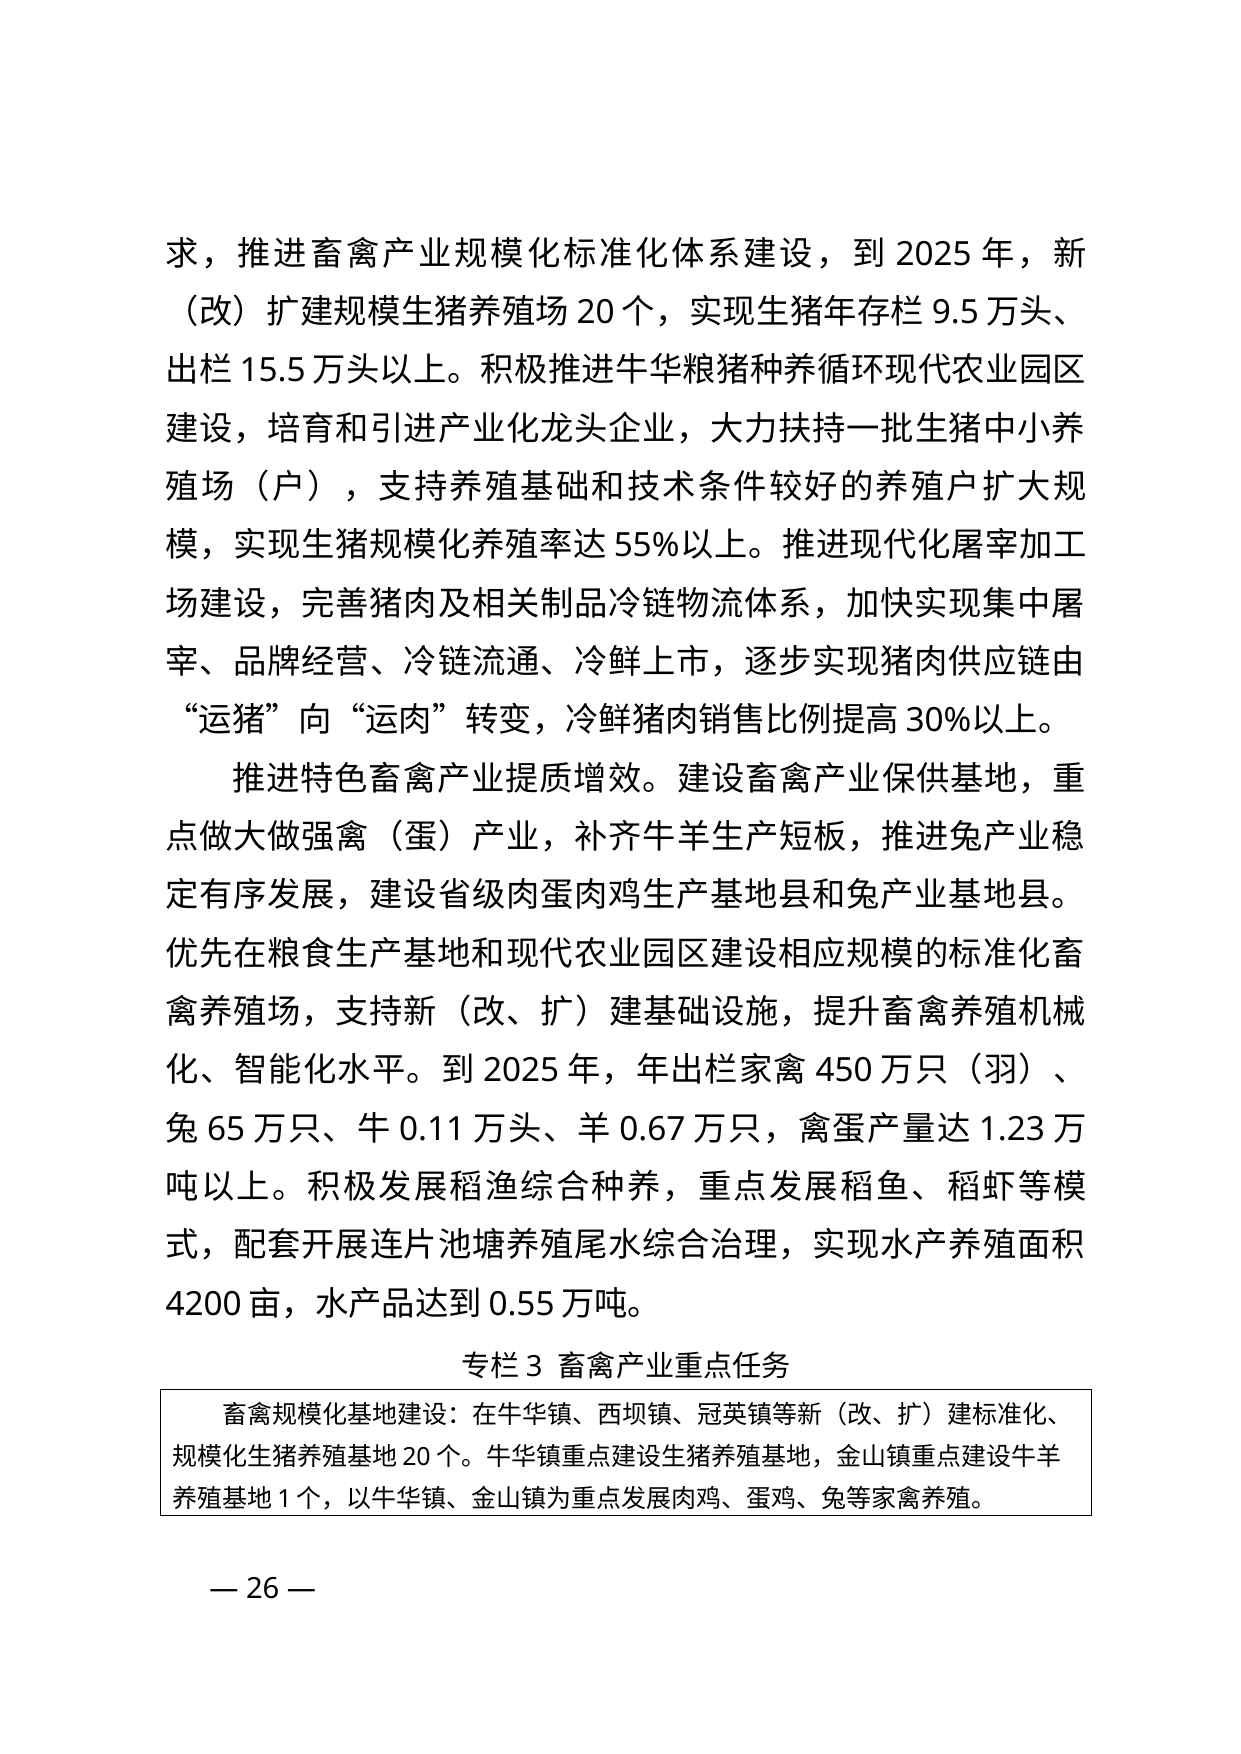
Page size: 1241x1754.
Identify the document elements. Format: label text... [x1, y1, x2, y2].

text 专栏3 畜禽产业重点任务 [165, 1327, 1087, 1389]
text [165, 218, 1087, 743]
text 推进特色畜禽产业提质增效。建设畜禽产业保供基地，重点做大做强禽（蛋）产业，补齐牛羊生产短板，推进兔产业稳定有序发展，建设省级肉蛋肉鸡生产基地县和兔产业基地县。优先在粮食生产基地和现代农业园区建设相应规模的标准化畜禽养殖场，支持新（改、扩）建基础设施，提升畜禽养殖机械化、智能化水平。到2025年，年出栏家禽450万只（羽）、兔65万只、牛0.11万头、羊0.67万只，禽蛋产量达1.23万吨以上。积极发展稻渔综合种养，重点发展稻鱼、稻虾等模式，配套开展连片池塘养殖尾水综合治理，实现水产养殖面积4200亩，水产品达到0.55万吨。 [165, 743, 1087, 1327]
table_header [161, 1390, 1091, 1515]
